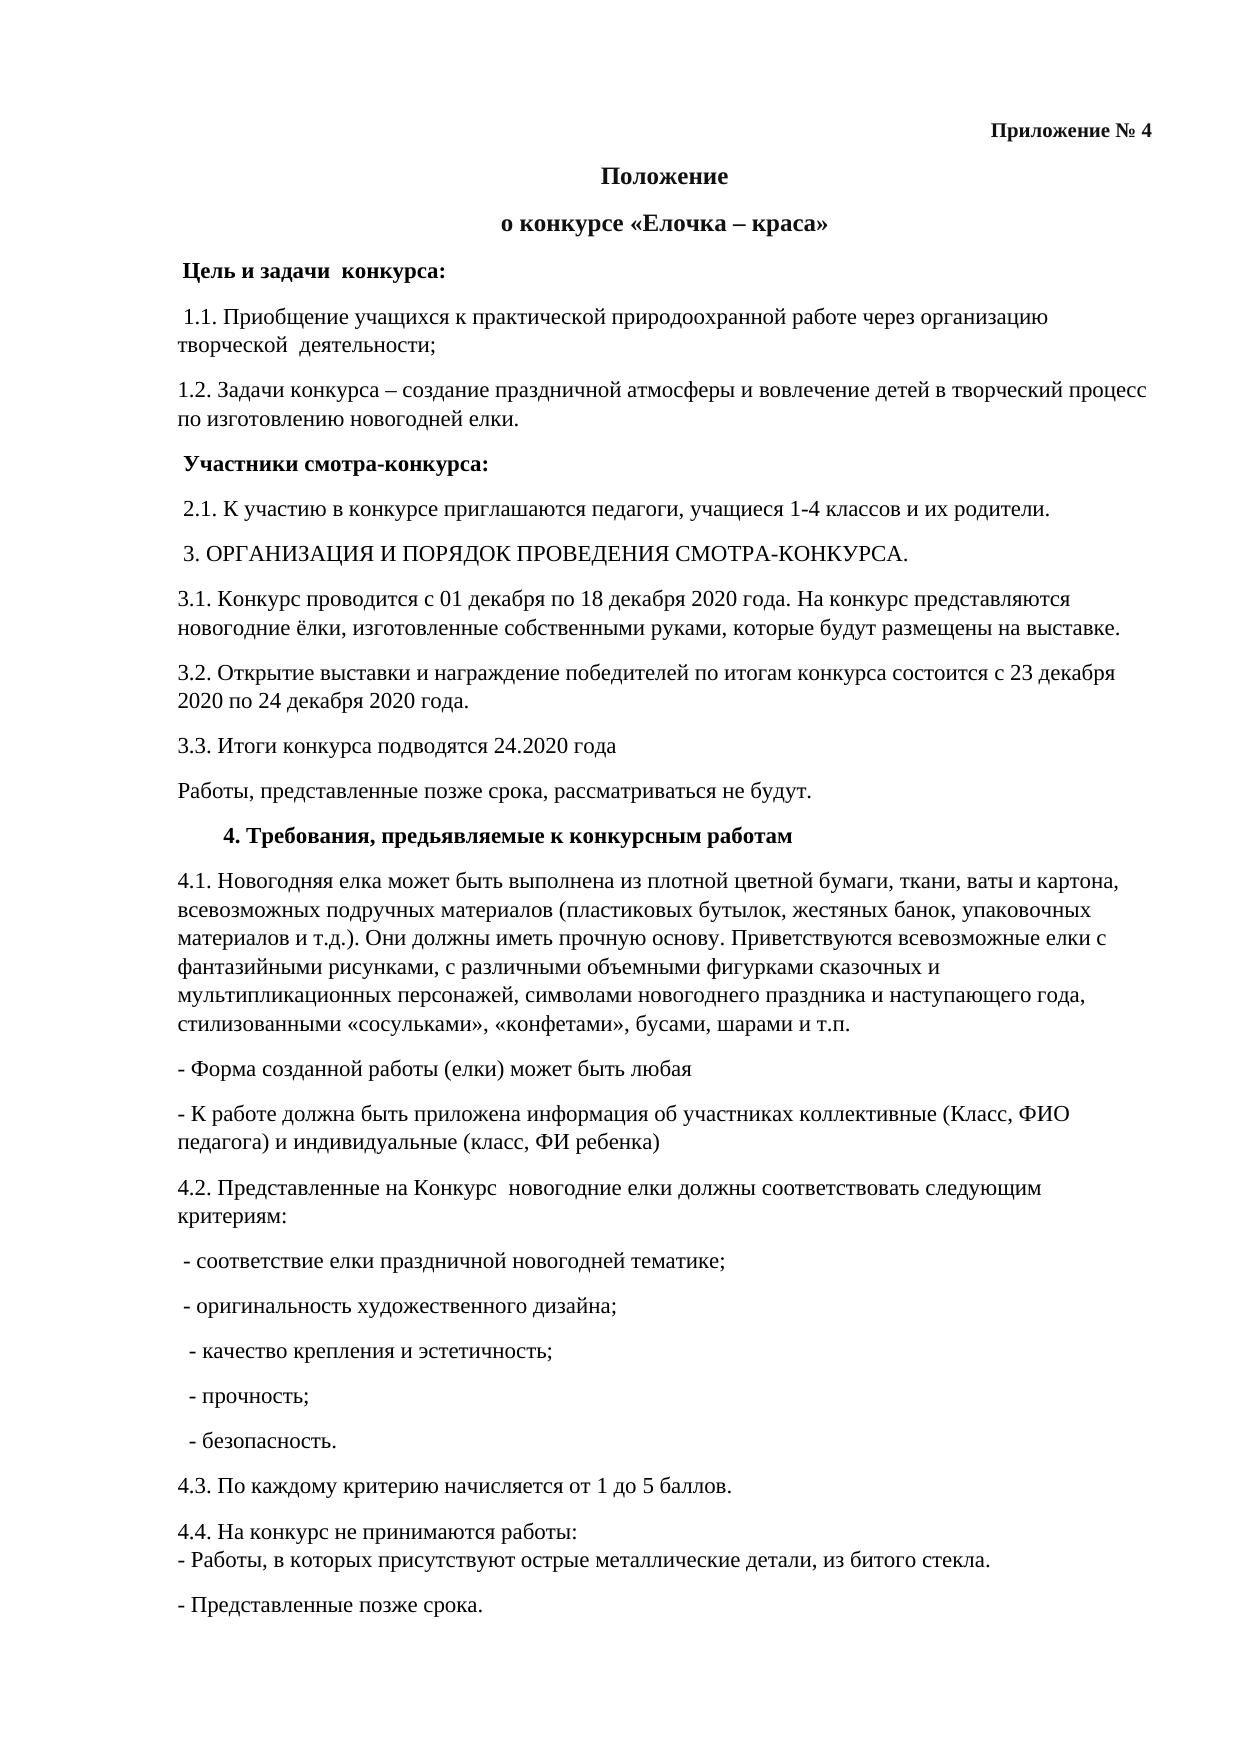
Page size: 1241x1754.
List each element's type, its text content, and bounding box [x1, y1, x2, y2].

text Участники смотра-конкурса: [177, 450, 1152, 476]
text 1.1. Приобщение учащихся к практической природоохранной работе через организацию творческой деятельности; [177, 303, 1152, 358]
text 3.3. Итоги конкурса подводятся 24.2020 года [177, 732, 1152, 759]
text 3.1. Конкурс проводится с 01 декабря по 18 декабря 2020 года. На конкурс представляются новогодние ёлки, изготовленные собственными руками, которые будут размещены на выставке. [177, 585, 1152, 640]
text - оригинальность художественного дизайна; [177, 1292, 1152, 1318]
text - К работе должна быть приложена информация об участниках коллективные (Класс, ФИО педагога) и индивидуальные (класс, ФИ ребенка) [177, 1100, 1152, 1155]
text Цель и задачи конкурса: [177, 256, 1152, 284]
text 4.2. Представленные на Конкурс новогодние елки должны соответствовать следующим критериям: [177, 1173, 1152, 1228]
text - соответствие елки праздничной новогодней тематике; [177, 1247, 1152, 1273]
text 4. Требования, предьявляемые к конкурсным работам [177, 822, 1152, 849]
text Приложение № 4 [177, 118, 1152, 142]
text 2.1. К участию в конкурсе приглашаются педагоги, учащиеся 1-4 классов и их родители. [177, 495, 1152, 521]
text 4.1. Новогодняя елка может быть выполнена из плотной цветной бумаги, ткани, ваты и картона, всевозможных подручных материалов (пластиковых бутылок, жестяных банок, упаковочных материалов и т.д.). Они должны иметь прочную основу. Приветствуются всевозможные елки с фантазийными рисунками, с различными объемными фигурками сказочных и мультипликационных персонажей, символами новогоднего праздника и наступающего года, стилизованными «сосульками», «конфетами», бусами, шарами и т.п. [177, 868, 1152, 1036]
text 3. ОРГАНИЗАЦИЯ И ПОРЯДОК ПРОВЕДЕНИЯ СМОТРА-КОНКУРСА. [177, 540, 1152, 566]
text 4.4. На конкурс не принимаются работы: - Работы, в которых присутствуют острые металлические детали, из битого стекла. [177, 1518, 1152, 1572]
text 1.2. Задачи конкурса – создание праздничной атмосферы и вовлечение детей в творческий процесс по изготовлению новогодней елки. [177, 376, 1152, 431]
text о конкурсе «Елочка – краса» [177, 208, 1152, 237]
text - качество крепления и эстетичность; [177, 1337, 1152, 1364]
text - безопасность. [177, 1427, 1152, 1454]
text 3.2. Открытие выставки и награждение победителей по итогам конкурса состоится с 23 декабря 2020 по 24 декабря 2020 года. [177, 659, 1152, 713]
text 4.3. По каждому критерию начисляется от 1 до 5 баллов. [177, 1473, 1152, 1499]
text - прочность; [177, 1382, 1152, 1409]
text - Представленные позже срока. [177, 1591, 1152, 1618]
text Положение [177, 161, 1152, 190]
text Работы, представленные позже срока, рассматриваться не будут. [177, 777, 1152, 804]
text - Форма созданной работы (елки) может быть любая [177, 1055, 1152, 1081]
